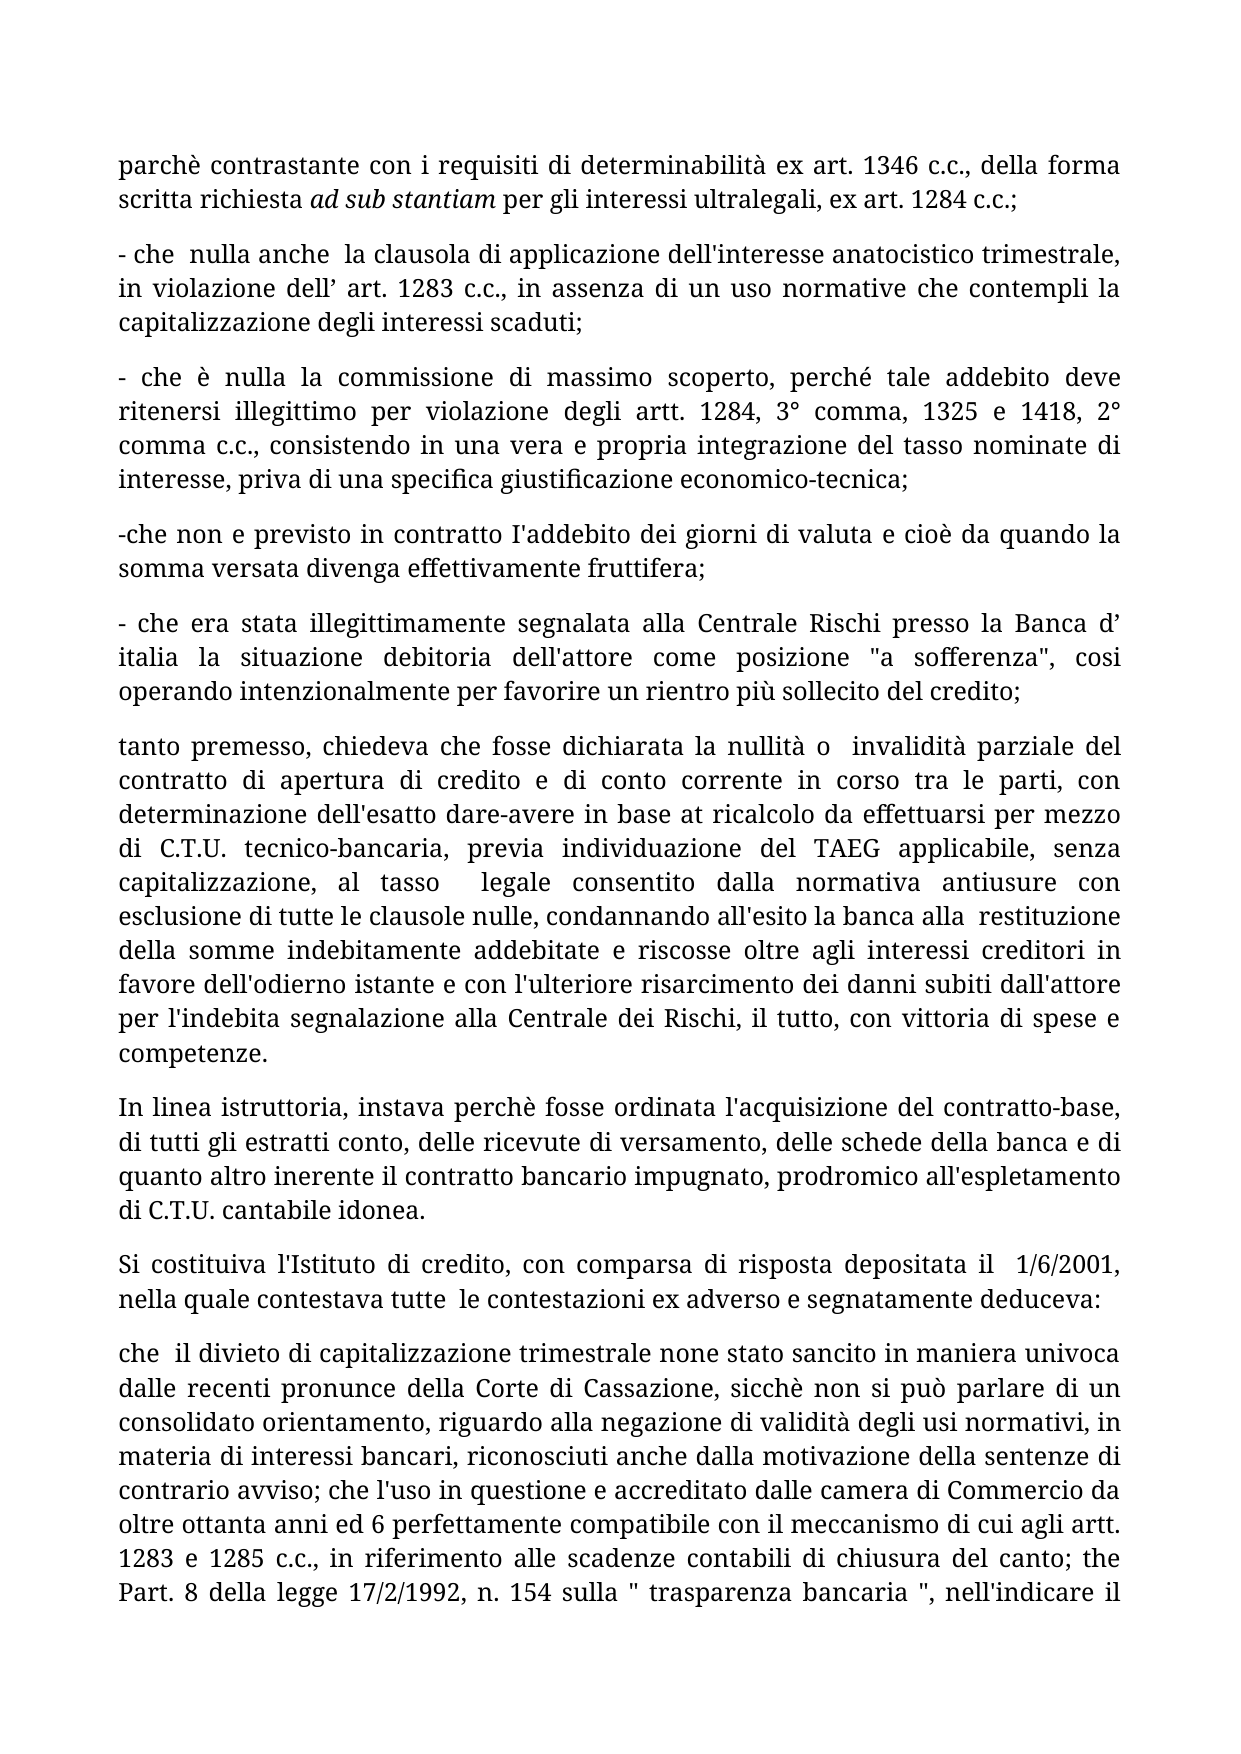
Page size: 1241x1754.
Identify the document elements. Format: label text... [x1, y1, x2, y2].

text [118, 148, 1122, 216]
text - che nulla anche la clausola di applicazione dell'interesse anatocistico trimestrale, in violazione dell’ art. 1283 c.c., in assenza di un uso normative che contempli la capitalizzazione degli interessi scaduti; [118, 237, 1122, 339]
text -che non e previsto in contratto I'addebito dei giorni di valuta e cioè da quando la somma versata divenga effettivamente fruttifera; [118, 517, 1122, 585]
text - che era stata illegittimamente segnalata alla Centrale Rischi presso la Banca d’ italia la situazione debitoria dell'attore come posizione "a sofferenza", cosi operando intenzionalmente per favorire un rientro più sollecito del credito; [118, 606, 1122, 708]
text - che è nulla la commissione di massimo scoperto, perché tale addebito deve ritenersi illegittimo per violazione degli artt. 1284, 3° comma, 1325 e 1418, 2° comma c.c., consistendo in una vera e propria integrazione del tasso nominate di interesse, priva di una specifica giustificazione economico-tecnica; [118, 359, 1122, 496]
text tanto premesso, chiedeva che fosse dichiarata la nullità o invalidità parziale del contratto di apertura di credito e di conto corrente in corso tra le parti, con determinazione dell'esatto dare-avere in base at ricalcolo da effettuarsi per mezzo di C.T.U. tecnico-bancaria, previa individuazione del TAEG applicabile, senza capitalizzazione, al tasso legale consentito dalla normativa antiusure con esclusione di tutte le clausole nulle, condannando all'esito la banca alla restituzione della somme indebitamente addebitate e riscosse oltre agli interessi creditori in favore dell'odierno istante e con l'ulteriore risarcimento dei danni subiti dall'attore per l'indebita segnalazione alla Centrale dei Rischi, il tutto, con vittoria di spese e competenze. [118, 729, 1122, 1069]
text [118, 1336, 1122, 1609]
text In linea istruttoria, instava perchè fosse ordinata l'acquisizione del contratto-base, di tutti gli estratti conto, delle ricevute di versamento, delle schede della banca e di quanto altro inerente il contratto bancario impugnato, prodromico all'espletamento di C.T.U. cantabile idonea. [118, 1090, 1122, 1226]
text Si costituiva l'Istituto di credito, con comparsa di risposta depositata il 1/6/2001, nella quale contestava tutte le contestazioni ex adverso e segnatamente deduceva: [118, 1247, 1122, 1315]
